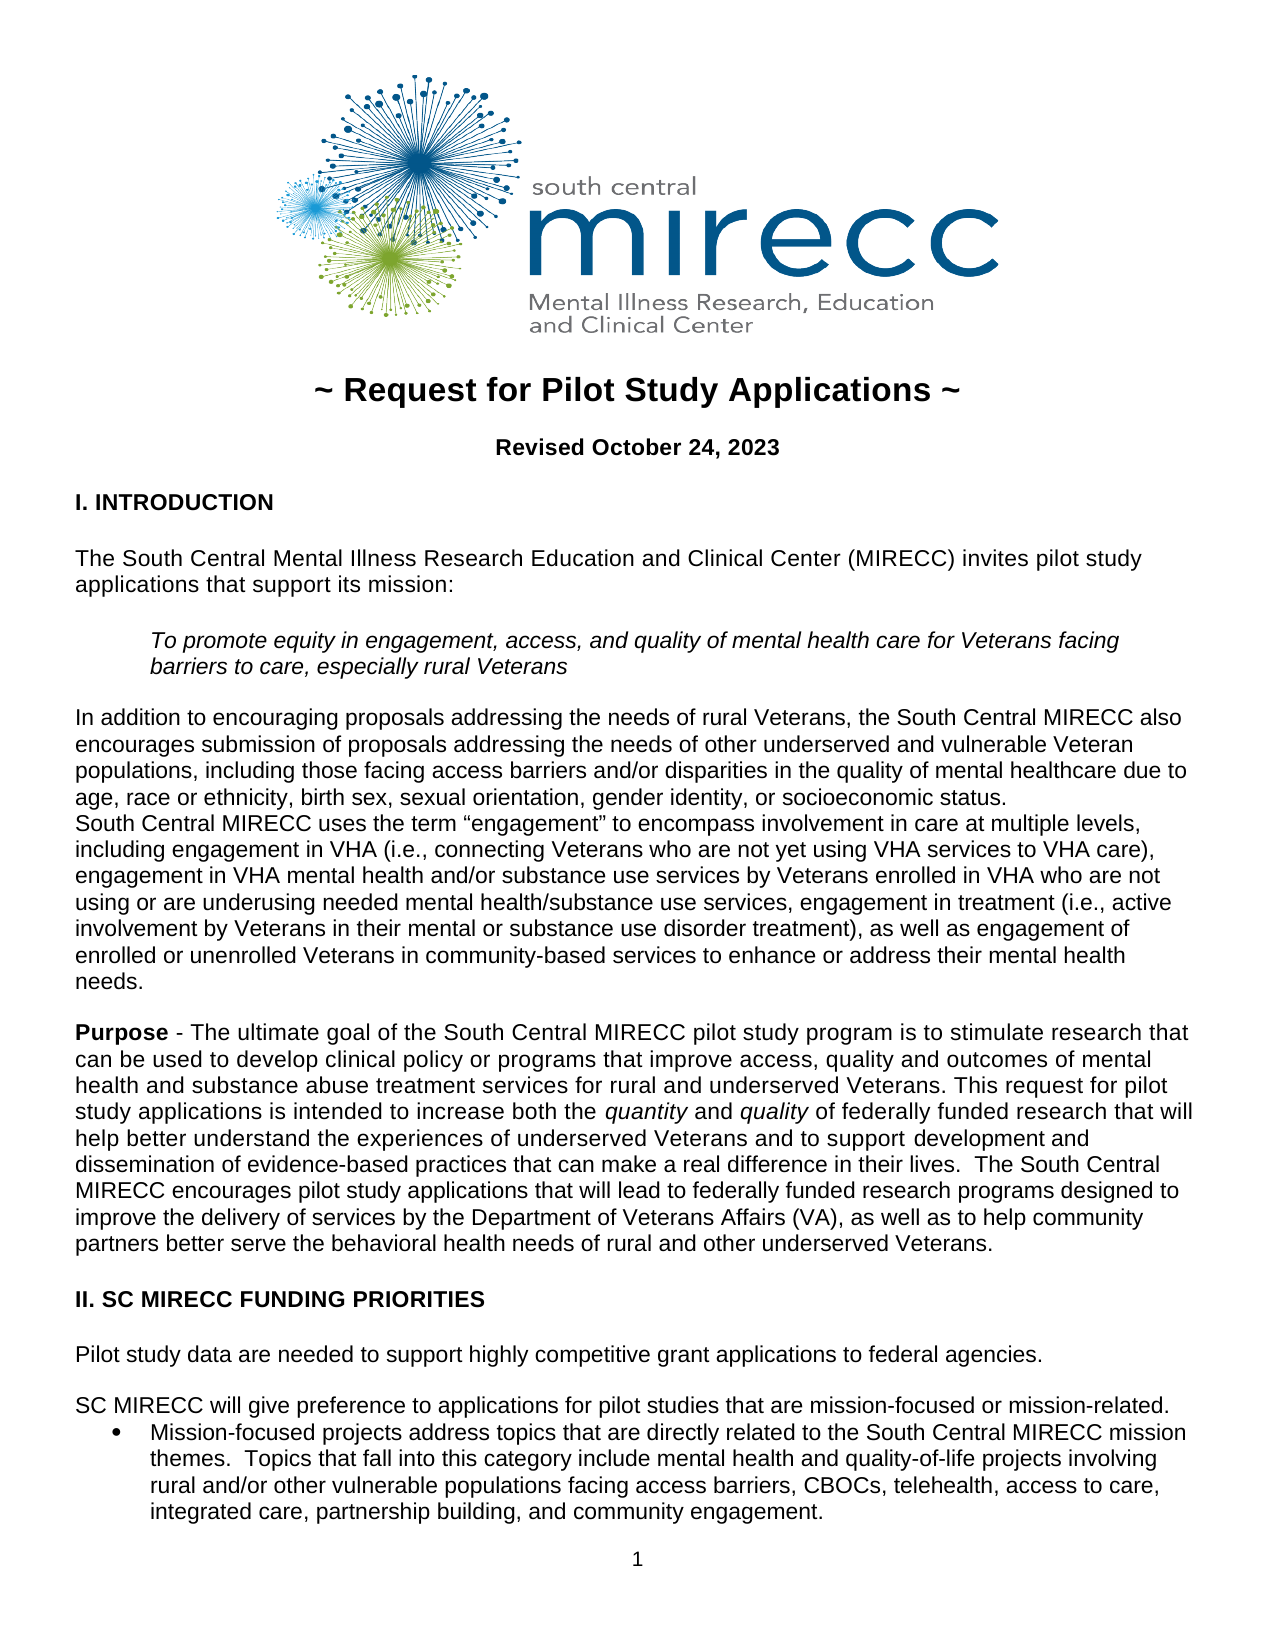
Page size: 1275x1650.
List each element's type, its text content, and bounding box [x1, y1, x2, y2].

text Purpose - The ultimate goal of the South Central MIRECC pilot study program is to stimulate research that can be used to develop clinical policy or programs that improve access, quality and outcomes of mental health and substance abuse treatment services for rural and underserved Veterans. This request for pilot study applications is intended to increase both the quantity and quality of federally funded research that will help better understand the experiences of underserved Veterans and to support development and dissemination of evidence-based practices that can make a real difference in their lives. The South Central MIRECC encourages pilot study applications that will lead to federally funded research programs designed to improve the delivery of services by the Department of Veterans Affairs (VA), as well as to help community partners better serve the behavioral health needs of rural and other underserved Veterans. [75, 1019, 1200, 1256]
list Mission-focused projects address topics that are directly related to the South Central MIRECC mission themes. Topics that fall into this category include mental health and quality-of-life projects involving rural and/or other vulnerable populations facing access barriers, CBOCs, telehealth, access to care, integrated care, partnership building, and community engagement. [112, 1419, 1200, 1524]
text In addition to encouraging proposals addressing the needs of rural Veterans, the South Central MIRECC also encourages submission of proposals addressing the needs of other underserved and vulnerable Veteran populations, including those facing access barriers and/or disparities in the quality of mental healthcare due to age, race or ethnicity, birth sex, sexual orientation, gender identity, or socioeconomic status. [75, 704, 1200, 810]
subtitle II. SC MIRECC FUNDING PRIORITIES [75, 1286, 1200, 1312]
text SC MIRECC will give preference to applications for pilot studies that are mission-focused or mission-related. [75, 1392, 1200, 1419]
picture [276, 75, 999, 333]
text The South Central Mental Illness Research Education and Clinical Center (MIRECC) invites pilot study applications that support its mission: [75, 545, 1200, 597]
subtitle I. INTRODUCTION [75, 489, 1200, 516]
text To promote equity in engagement, access, and quality of mental health care for Veterans facing barriers to care, especially rural Veterans [150, 627, 1200, 679]
subtitle ~ Request for Pilot Study Applications ~ [75, 370, 1200, 409]
text Revised October 24, 2023 [75, 434, 1200, 460]
text South Central MIRECC uses the term “engagement” to encompass involvement in care at multiple levels, including engagement in VHA (i.e., connecting Veterans who are not yet using VHA services to VHA care), engagement in VHA mental health and/or substance use services by Veterans enrolled in VHA who are not using or are underusing needed mental health/substance use services, engagement in treatment (i.e., active involvement by Veterans in their mental or substance use disorder treatment), as well as engagement of enrolled or unenrolled Veterans in community-based services to enhance or address their mental health needs. [75, 810, 1200, 994]
text Pilot study data are needed to support highly competitive grant applications to federal agencies. [75, 1341, 1200, 1367]
